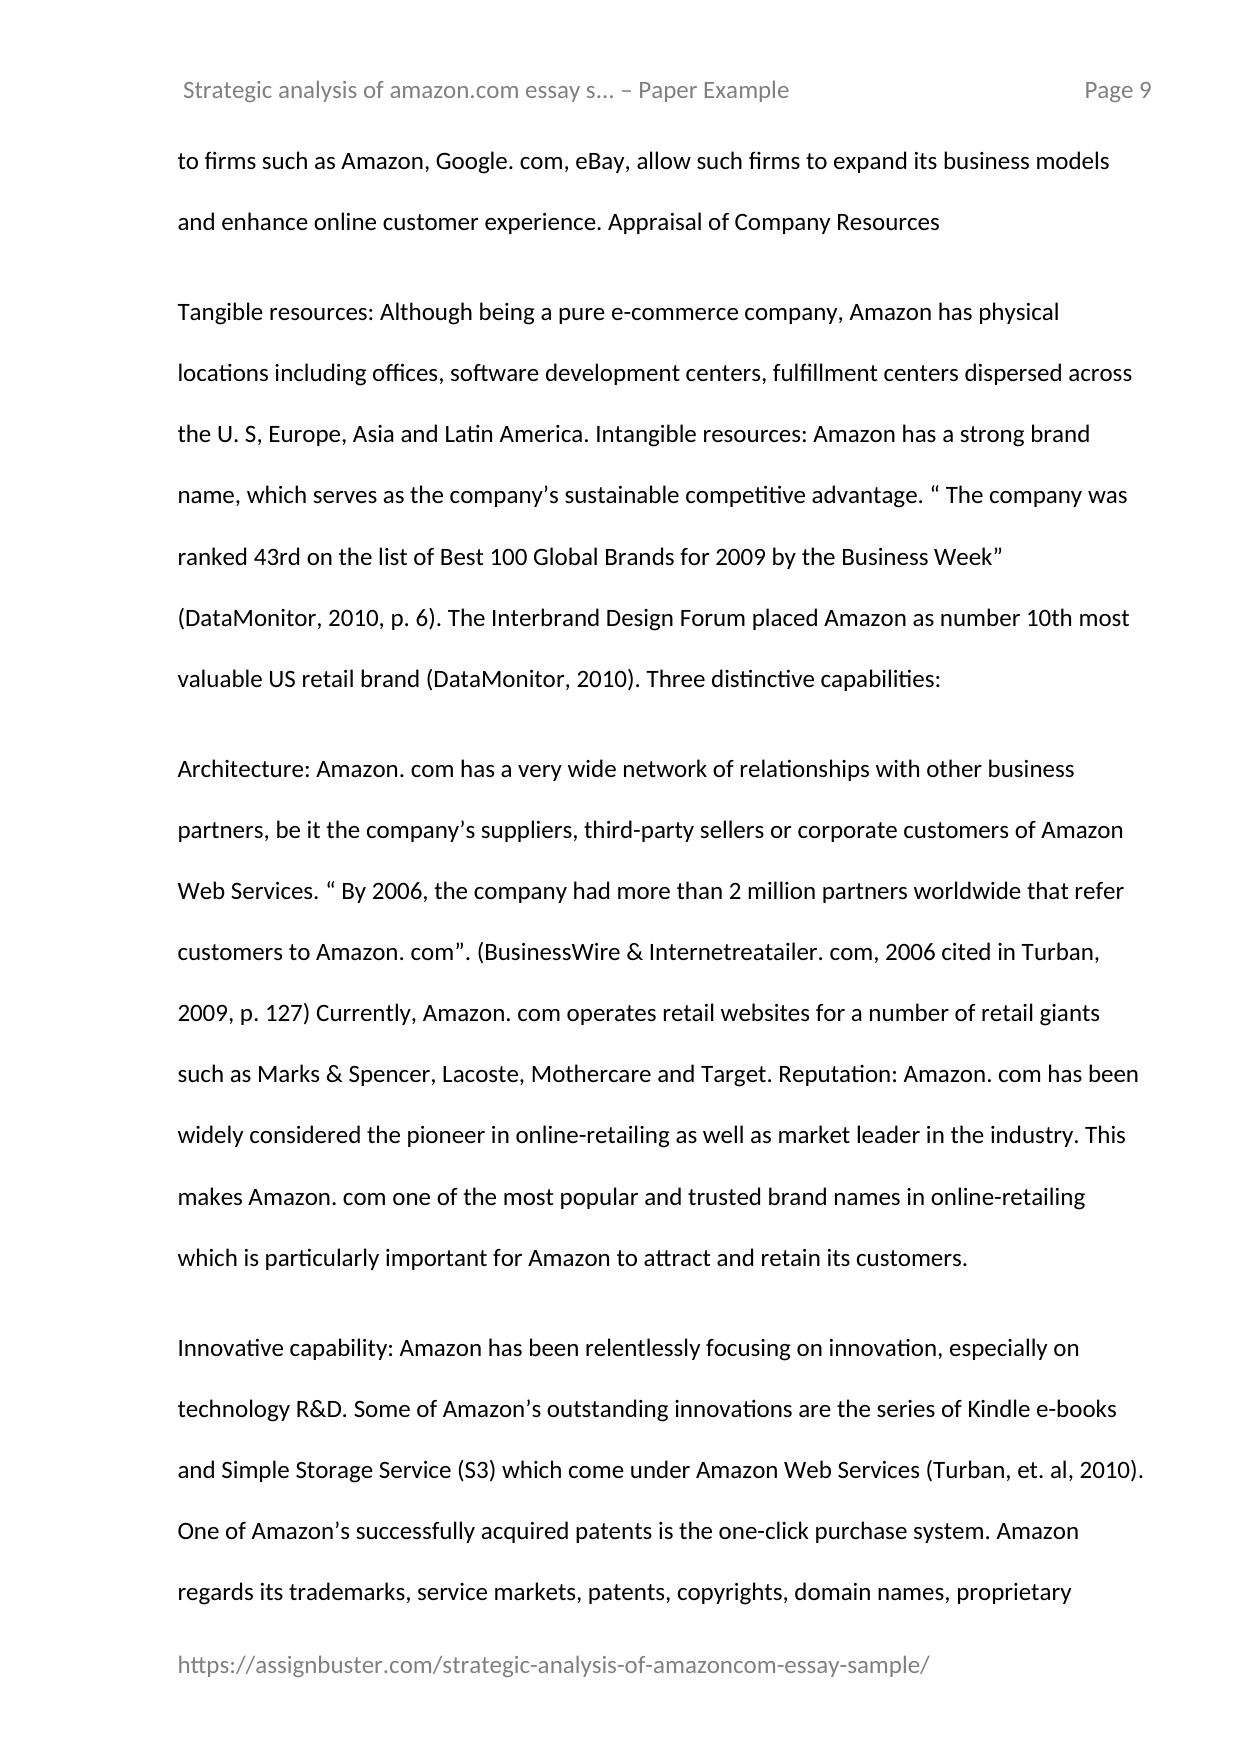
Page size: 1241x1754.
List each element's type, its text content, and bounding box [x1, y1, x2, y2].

text Architecture: Amazon. com has a very wide network of relationships with other business partners, be it the company’s suppliers, third-party sellers or corporate customers of Amazon Web Services. “ By 2006, the company had more than 2 million partners worldwide that refer customers to Amazon. com”. (BusinessWire & Internetreatailer. com, 2006 cited in Turban, 2009, p. 127) Currently, Amazon. com operates retail websites for a number of retail giants such as Marks & Spencer, Lacoste, Mothercare and Target. Reputation: Amazon. com has been widely considered the pioneer in online-retailing as well as market leader in the industry. This makes Amazon. com one of the most popular and trusted brand names in online-retailing which is particularly important for Amazon to attract and retain its customers. [177, 753, 1152, 1272]
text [177, 145, 1152, 237]
text Tangible resources: Although being a pure e-commerce company, Amazon has physical locations including offices, software development centers, fulfillment centers dispersed across the U. S, Europe, Asia and Latin America. Intangible resources: Amazon has a strong brand name, which serves as the company’s sustainable competitive advantage. “ The company was ranked 43rd on the list of Best 100 Global Brands for 2009 by the Business Week” (DataMonitor, 2010, p. 6). The Interbrand Design Forum placed Amazon as number 10th most valuable US retail brand (DataMonitor, 2010). Three distinctive capabilities: [177, 297, 1152, 693]
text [177, 1332, 1152, 1607]
